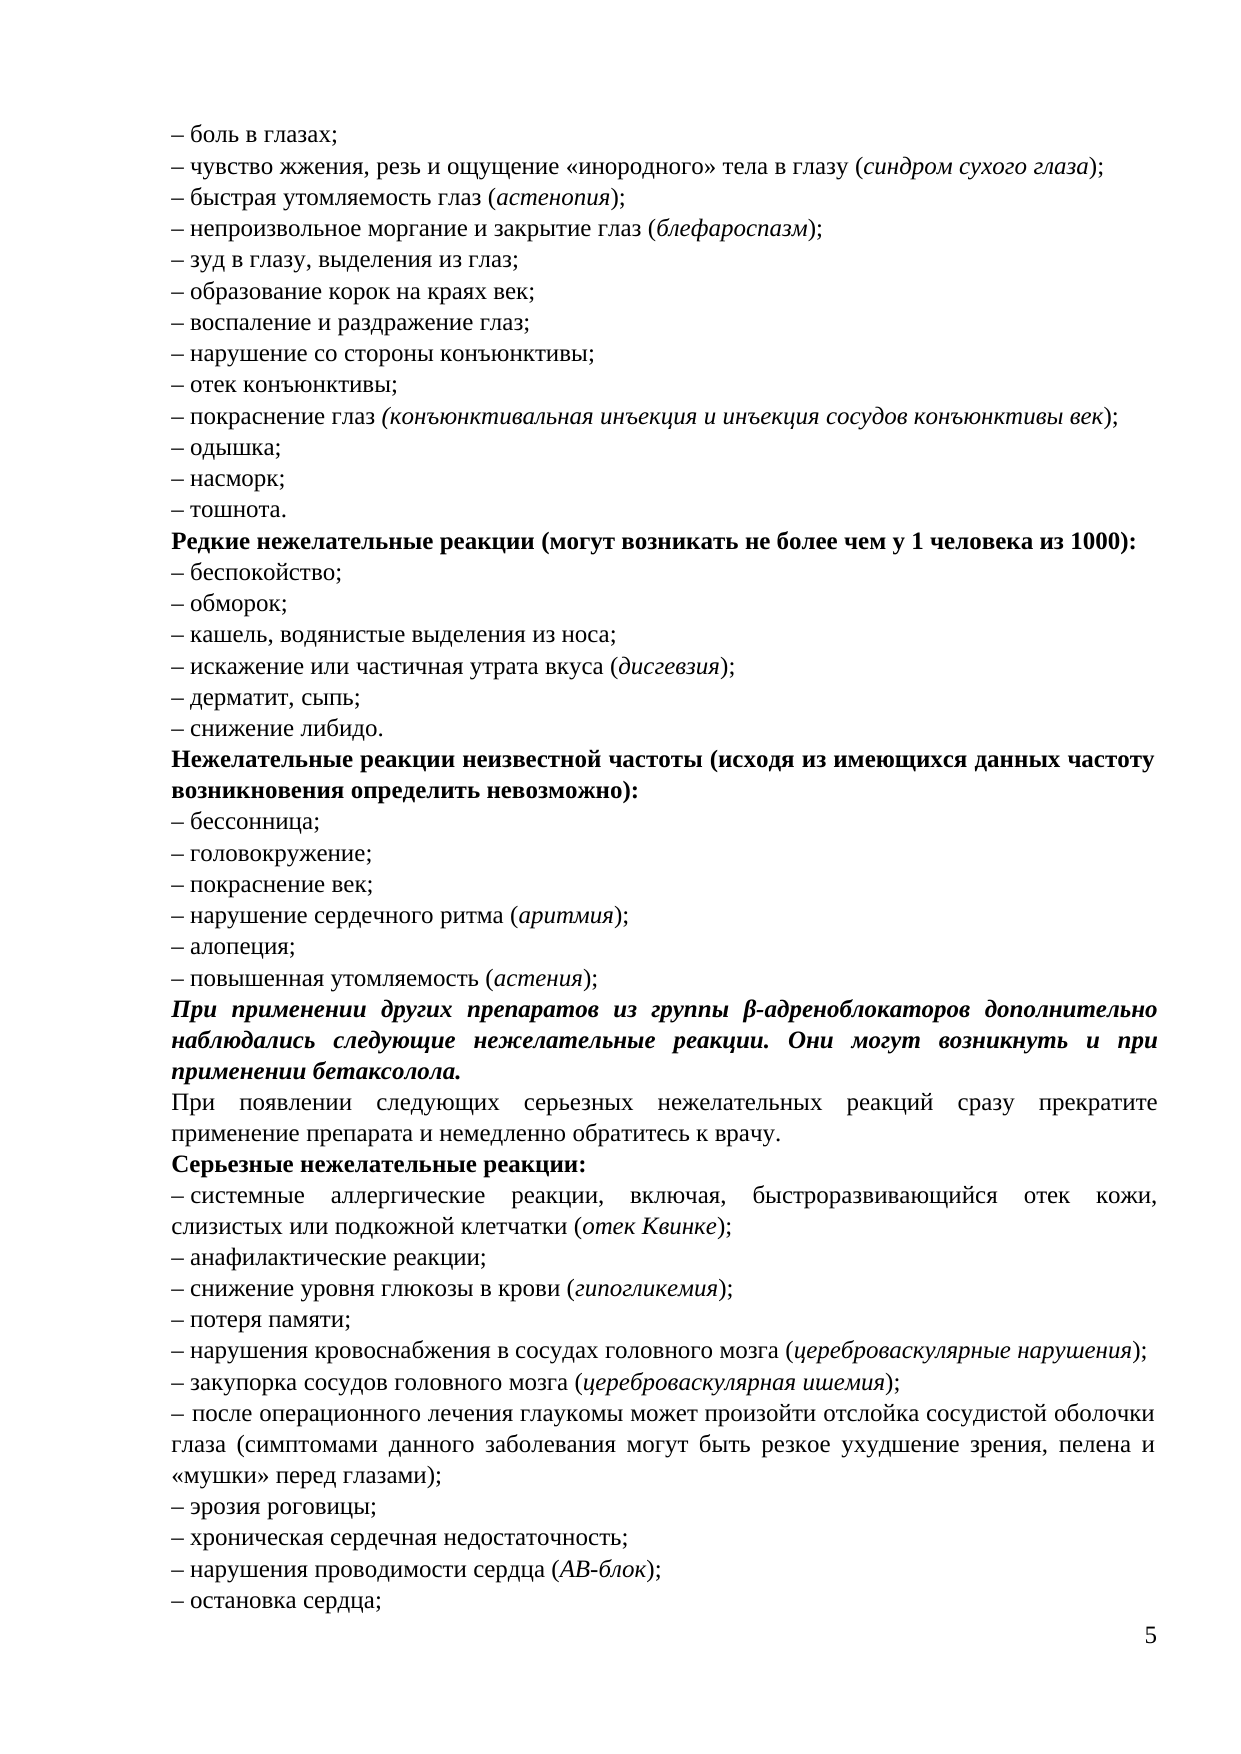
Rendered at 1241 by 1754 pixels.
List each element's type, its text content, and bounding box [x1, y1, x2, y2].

list бессонница; [171, 807, 1169, 835]
list беспокойство; [171, 557, 1169, 586]
list боль в глазах; [171, 119, 1169, 148]
list нарушения проводимости сердца (АВ-блок); [171, 1554, 1169, 1582]
list головокружение; [171, 838, 1169, 866]
list кашель, водянистые выделения из носа; [171, 619, 1169, 648]
list тошнота. [171, 494, 1169, 523]
list дерматит, сыпь; [171, 682, 1169, 711]
list искажение или частичная утрата вкуса (дисгевзия); [171, 651, 1169, 679]
list обморок; [171, 588, 1169, 617]
list образование корок на краях век; [171, 276, 1169, 304]
list отек конъюнктивы; [171, 369, 1169, 398]
text При появлении следующих серьезных нежелательных реакций сразу прекратите применение препарата и немедленно обратитесь к врачу. [171, 1087, 1158, 1147]
list одышка; [171, 432, 1169, 461]
list остановка сердца; [171, 1585, 1169, 1614]
list после операционного лечения глаукомы может произойти отслойка сосудистой оболочки глаза (симптомами данного заболевания могут быть резкое ухудшение зрения, пелена и [171, 1398, 1158, 1458]
subtitle Нежелательные реакции неизвестной частоты (исходя из имеющихся данных частоту возникновения определить невозможно): [171, 744, 1169, 804]
list снижение либидо. [171, 713, 1169, 742]
text «мушки» перед глазами); [171, 1460, 1169, 1489]
list непроизвольное моргание и закрытие глаз (блефароспазм); [171, 213, 1169, 242]
list воспаление и раздражение глаз; [171, 307, 1169, 336]
list снижение уровня глюкозы в крови (гипогликемия); [171, 1273, 1169, 1302]
list алопеция; [171, 931, 1169, 960]
list чувство жжения, резь и ощущение «инородного» тела в глазу (синдром сухого глаза); [171, 151, 1169, 179]
text При применении других препаратов из группы β-адреноблокаторов дополнительно наблюдались следующие нежелательные реакции. Они могут возникнуть и при применении бетаксолола. [171, 994, 1158, 1085]
list анафилактические реакции; [171, 1242, 1169, 1271]
list повышенная утомляемость (астения); [171, 963, 1169, 991]
list потеря памяти; [171, 1304, 1169, 1333]
list нарушение сердечного ритма (аритмия); [171, 900, 1169, 929]
list насморк; [171, 463, 1169, 492]
list хроническая сердечная недостаточность; [171, 1522, 1169, 1551]
list эрозия роговицы; [171, 1491, 1169, 1520]
list быстрая утомляемость глаз (астенопия); [171, 182, 1169, 211]
list нарушения кровоснабжения в сосудах головного мозга (цереброваскулярные нарушения); [171, 1336, 1169, 1364]
subtitle Редкие нежелательные реакции (могут возникать не более чем у 1 человека из 1000): [171, 526, 1169, 554]
list покраснение век; [171, 869, 1169, 898]
list системные аллергические реакции, включая, быстроразвивающийся отек кожи, слизистых или подкожной клетчатки (отек Квинке); [171, 1180, 1158, 1240]
list покраснение глаз (конъюнктивальная инъекция и инъекция сосудов конъюнктивы век); [171, 401, 1169, 429]
list закупорка сосудов головного мозга (цереброваскулярная ишемия); [171, 1367, 1169, 1396]
list зуд в глазу, выделения из глаз; [171, 244, 1169, 273]
list нарушение со стороны конъюнктивы; [171, 338, 1169, 367]
subtitle Серьезные нежелательные реакции: [171, 1149, 1169, 1178]
